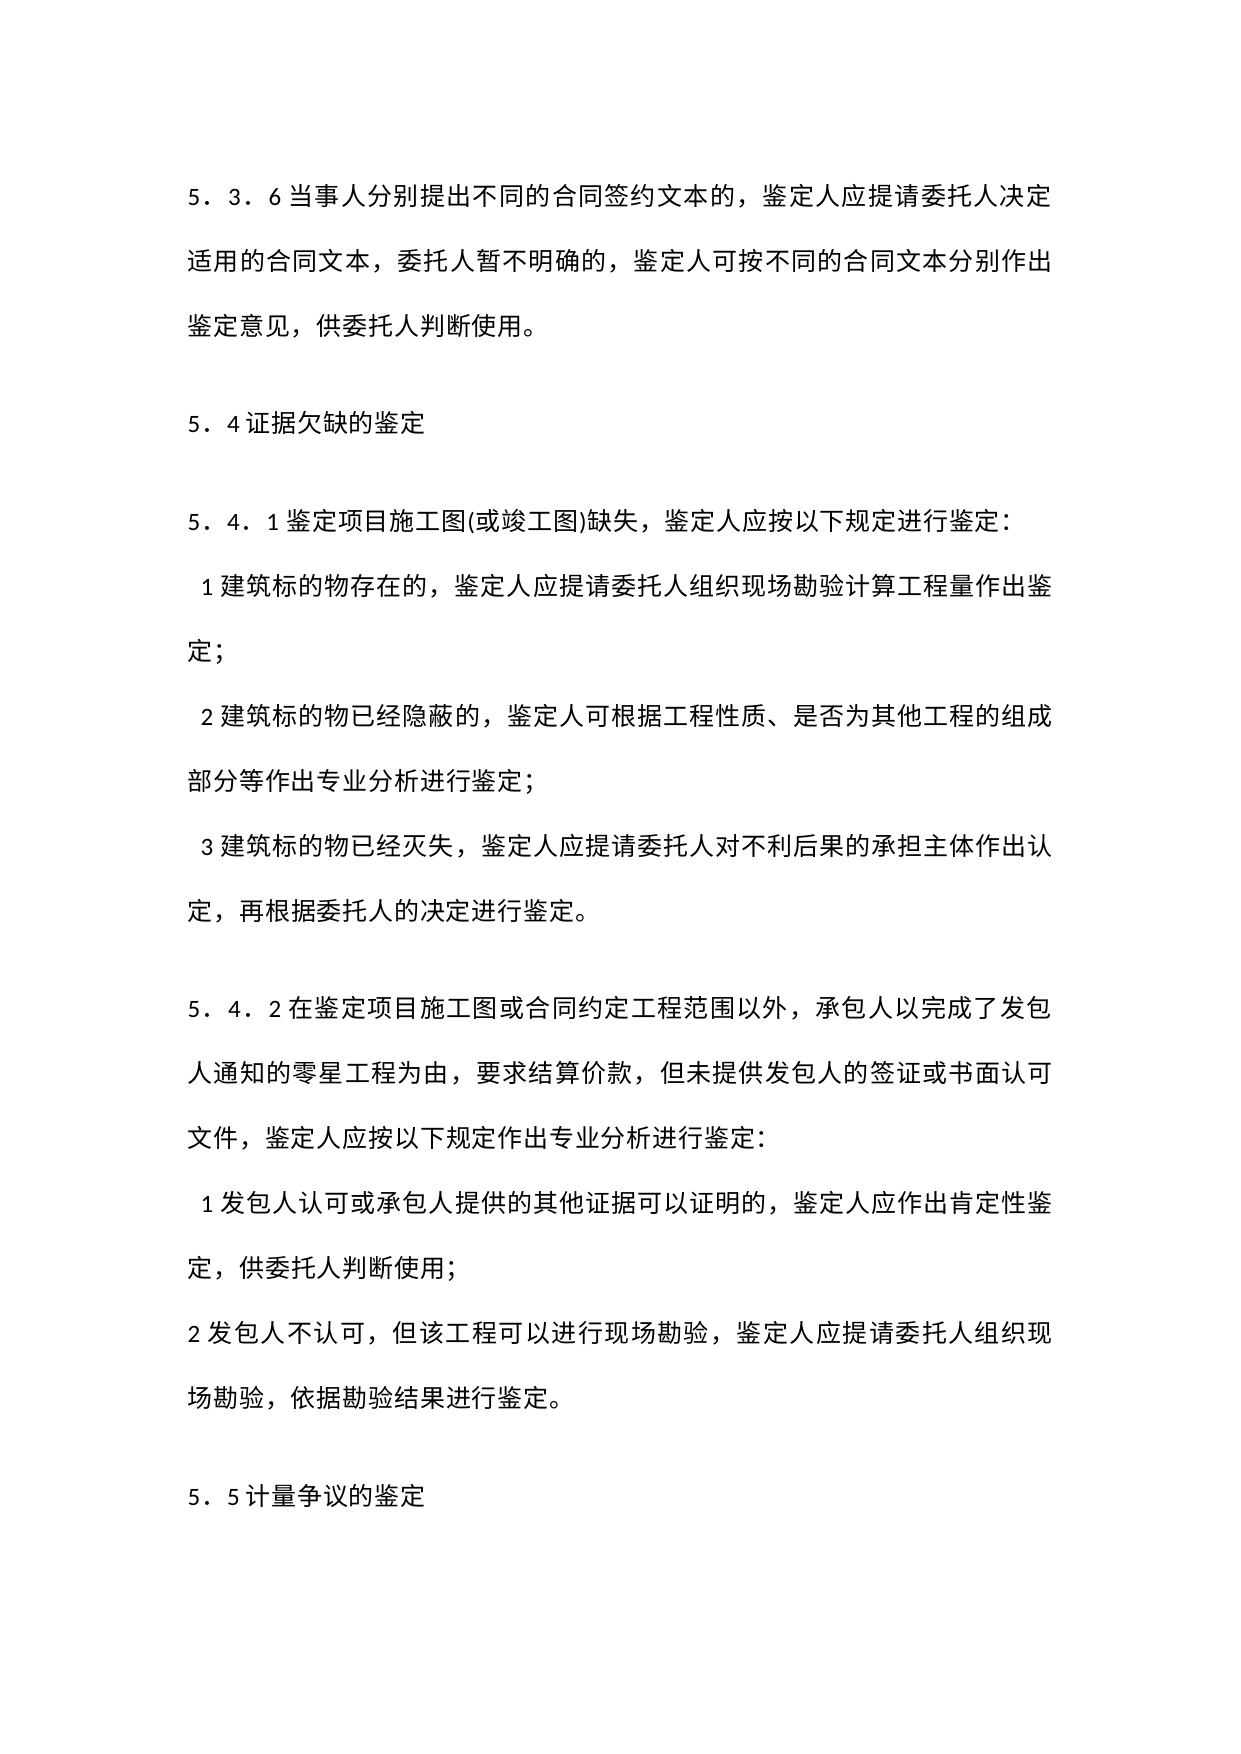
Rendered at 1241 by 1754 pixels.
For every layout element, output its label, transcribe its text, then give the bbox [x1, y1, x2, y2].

text 2 建筑标的物已经隐蔽的，鉴定人可根据工程性质、是否为其他工程的组成部分等作出专业分析进行鉴定； [187, 682, 1053, 812]
text 5．4．2 在鉴定项目施工图或合同约定工程范围以外，承包人以完成了发包人通知的零星工程为由，要求结算价款，但未提供发包人的签证或书面认可文件，鉴定人应按以下规定作出专业分析进行鉴定： [187, 974, 1053, 1169]
text 5．4．1 鉴定项目施工图(或竣工图)缺失，鉴定人应按以下规定进行鉴定： [187, 487, 1053, 552]
text 2 发包人不认可，但该工程可以进行现场勘验，鉴定人应提请委托人组织现场勘验，依据勘验结果进行鉴定。 [187, 1299, 1053, 1429]
text 3 建筑标的物已经灭失，鉴定人应提请委托人对不利后果的承担主体作出认定，再根据委托人的决定进行鉴定。 [187, 812, 1053, 942]
text 1 发包人认可或承包人提供的其他证据可以证明的，鉴定人应作出肯定性鉴定，供委托人判断使用； [187, 1169, 1053, 1299]
text 5．4证据欠缺的鉴定 [187, 389, 1053, 454]
text 5．5计量争议的鉴定 [187, 1462, 1053, 1527]
text 1 建筑标的物存在的，鉴定人应提请委托人组织现场勘验计算工程量作出鉴定； [187, 552, 1053, 682]
text 5．3．6 当事人分别提出不同的合同签约文本的，鉴定人应提请委托人决定适用的合同文本，委托人暂不明确的，鉴定人可按不同的合同文本分别作出鉴定意见，供委托人判断使用。 [187, 162, 1053, 357]
